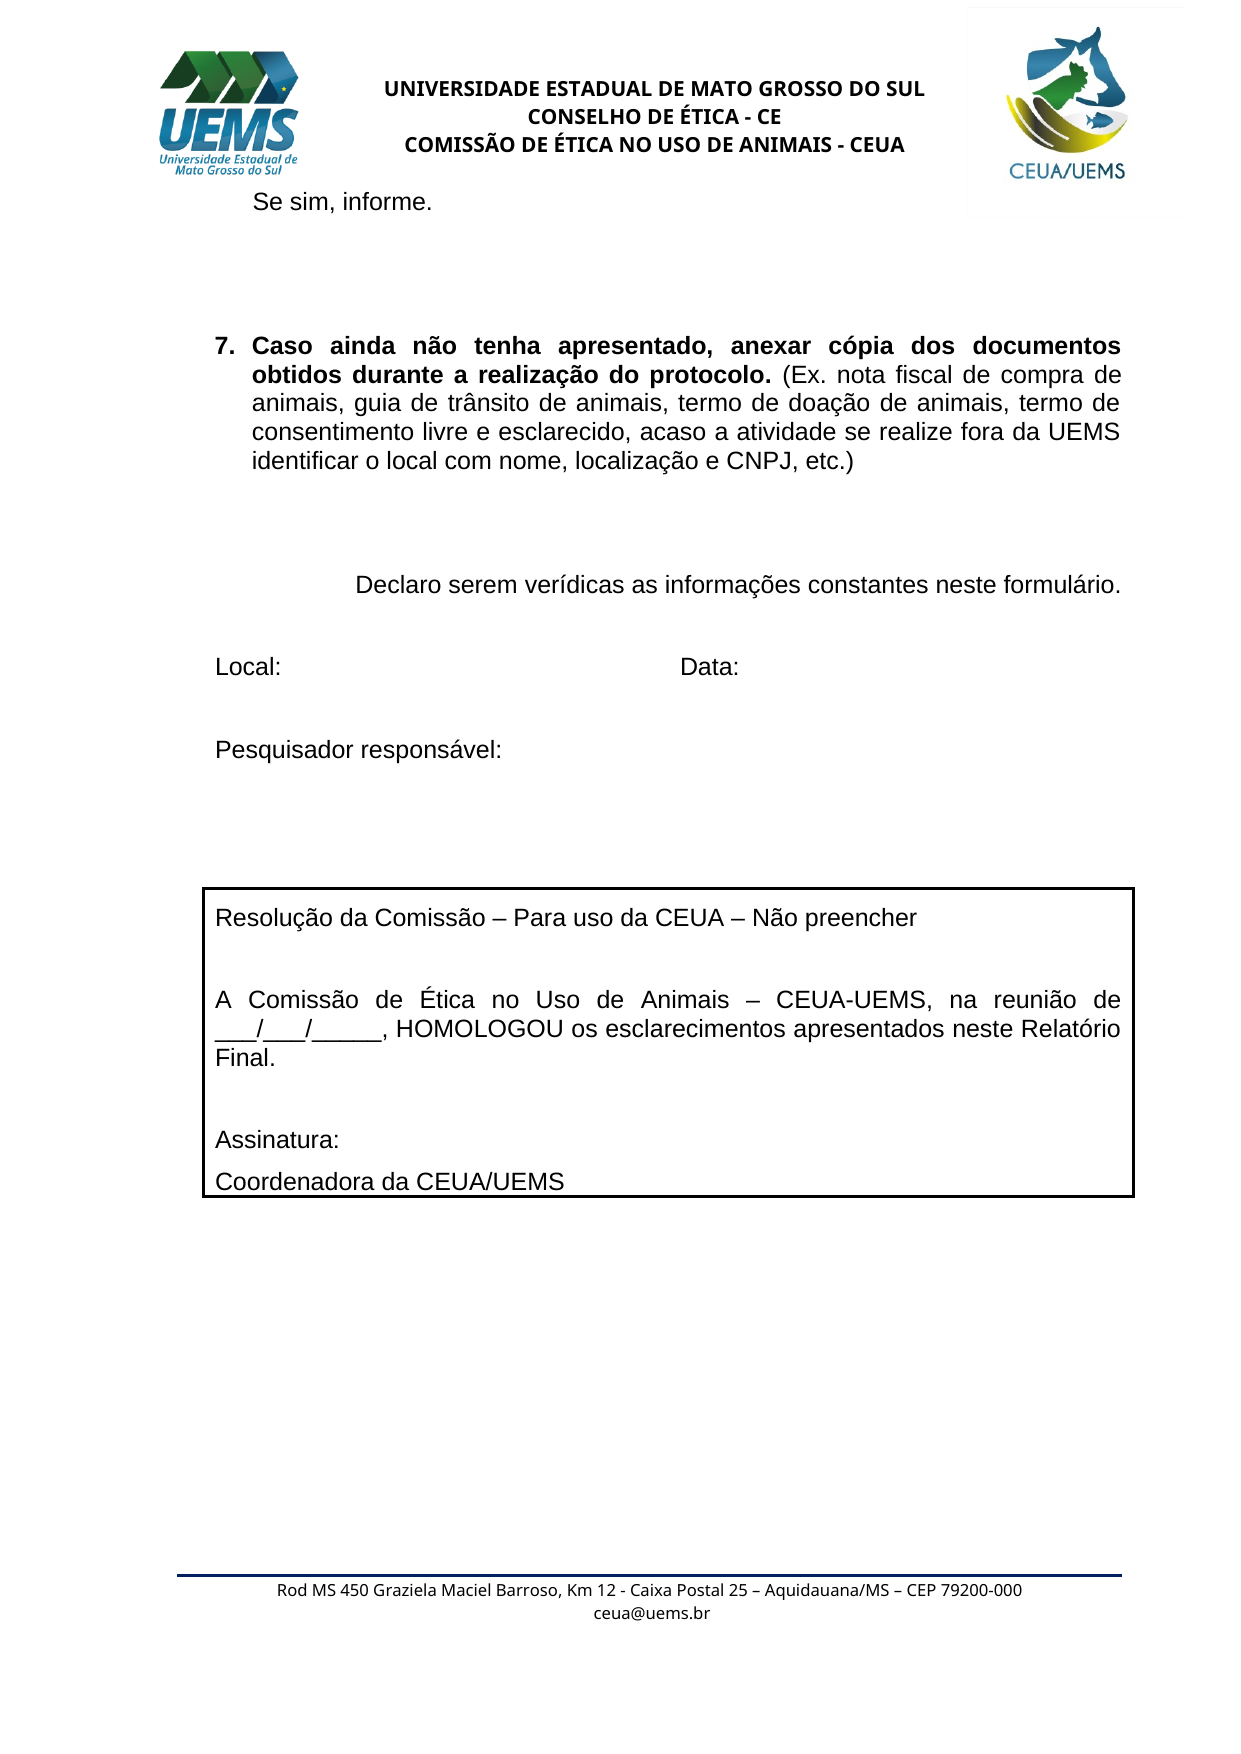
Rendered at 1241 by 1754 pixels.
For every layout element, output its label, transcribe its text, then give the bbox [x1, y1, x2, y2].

text Declaro serem verídicas as informações constantes neste formulário. [215, 569, 1122, 598]
list Caso ainda não tenha apresentado, anexar cópia dos documentos obtidos durante a realização do protocolo. (Ex. nota fiscal de compra de animais, guia de trânsito de animais, termo de doação de animais, termo de consentimento livre e esclarecido, acaso a atividade se realize fora da UEMS identificar o local com nome, localização e CNPJ, etc.) [214, 331, 1122, 474]
table_header Data: [669, 640, 1133, 681]
picture [966, 7, 1184, 218]
table_header Local: [204, 640, 668, 681]
text Pesquisador responsável: [215, 734, 1122, 763]
table_header Resolução da Comissão – Para uso da CEUA – Não preencher A Comissão de Ética no Uso de Animais – CEUA-UEMS, na reunião de ___/___/_____, HOMOLOGOU os esclarecimentos apresentados neste Relatório Final. Assinatura: Coordenadora da CEUA/UEMS [205, 890, 1132, 1195]
picture [143, 39, 314, 188]
list Se sim, informe. [252, 187, 1122, 216]
